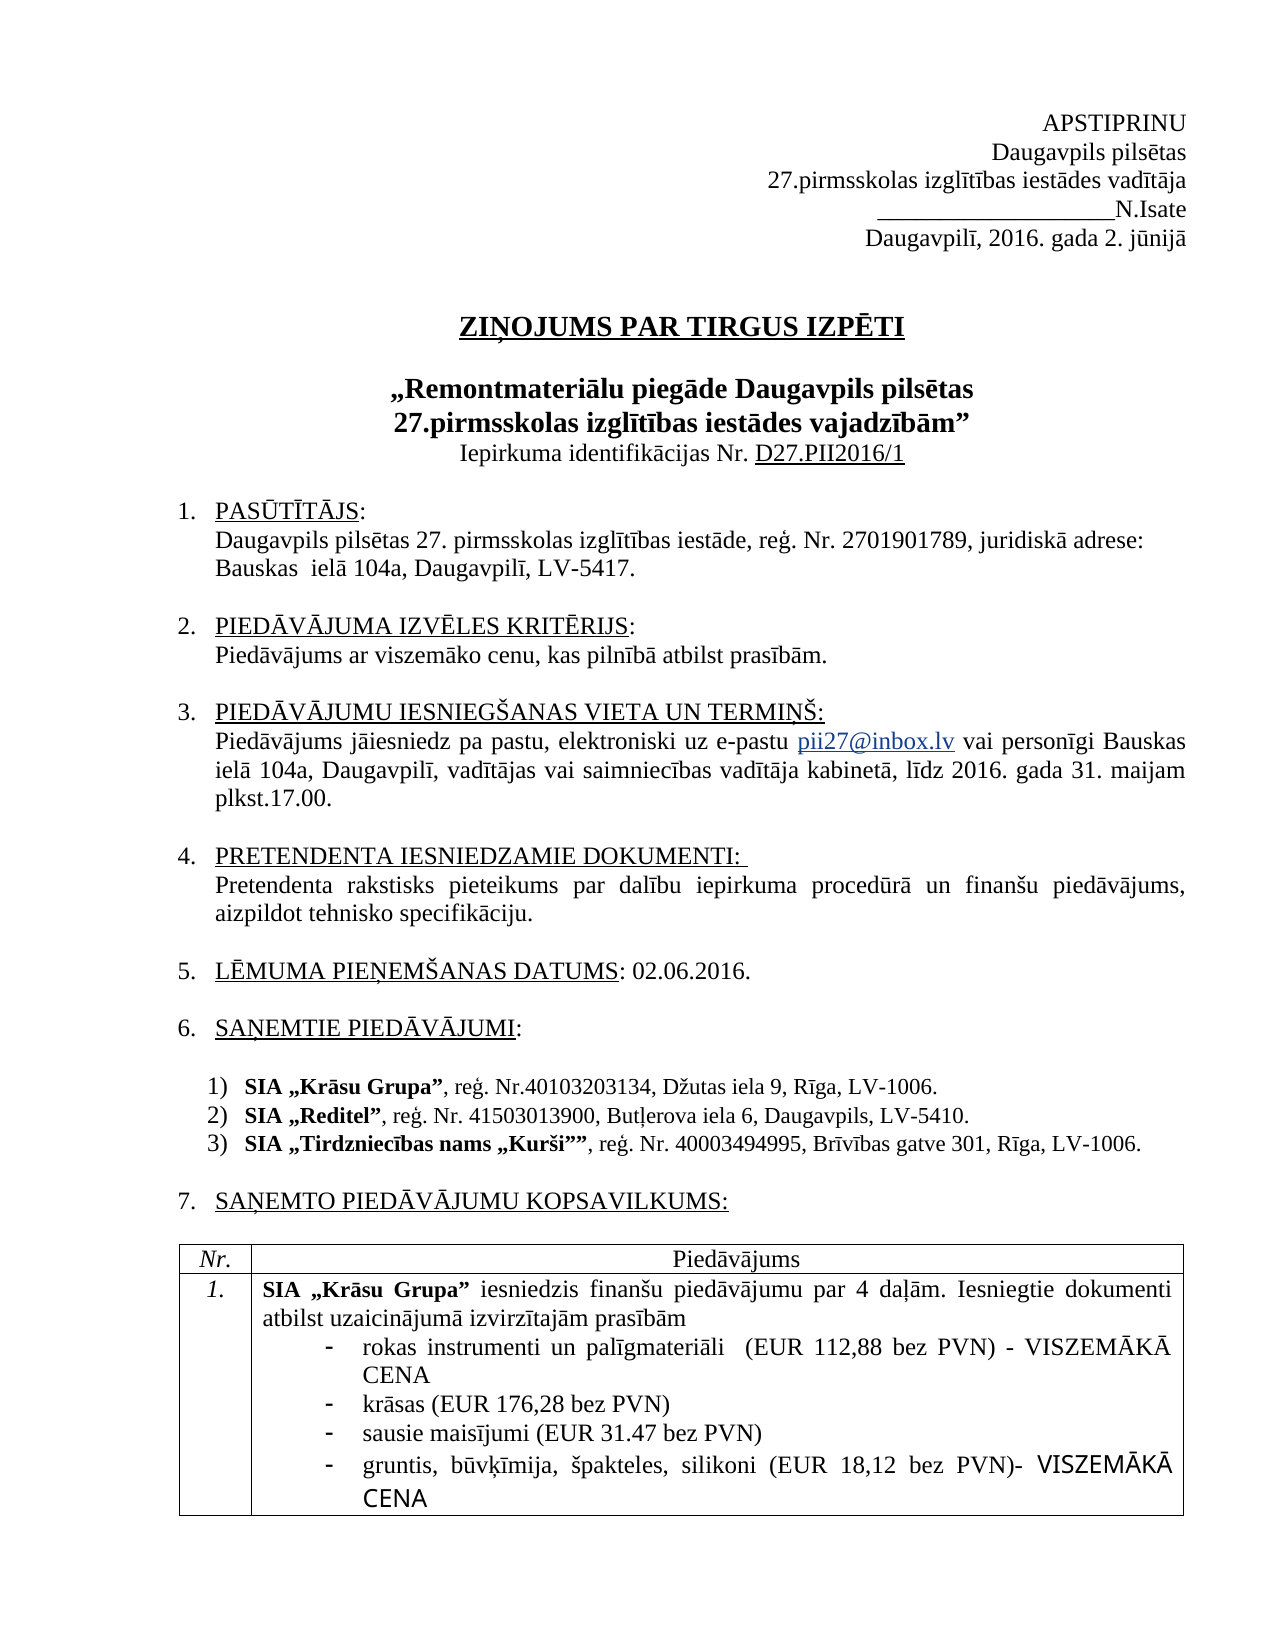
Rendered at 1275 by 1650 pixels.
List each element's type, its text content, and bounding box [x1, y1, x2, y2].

table_header Nr. [180, 1245, 251, 1273]
table_cell 1. [180, 1274, 251, 1515]
list SIA „Reditel”, reģ. Nr. 41503013900, Butļerova iela 6, Daugavpils, LV-5410. [207, 1100, 1186, 1128]
text apstiprinU Daugavpils pilsētas [177, 108, 1186, 165]
list SIA „Tirdzniecības nams „Kurši””, reģ. Nr. 40003494995, Brīvības gatve 301, Rīga, LV-1006. [207, 1128, 1186, 1157]
list PIEDĀVĀJUMU IESNIEGŠANAS VIETA UN TERMIŅŠ: [177, 697, 1186, 726]
text Daugavpils pilsētas 27. pirmsskolas izglītības iestāde, reģ. Nr. 2701901789, juridiskā adrese: Bauskas ielā 104a, Daugavpilī, LV-5417. [215, 525, 1186, 582]
list SAŅEMTIE PIEDĀVĀJUMI: [177, 1013, 1186, 1042]
text ___________________N.Isate [177, 194, 1186, 223]
text Piedāvājums jāiesniedz pa pastu, elektroniski uz e-pastu pii27@inbox.lv vai personīgi Bauskas ielā 104a, Daugavpilī, vadītājas vai saimniecības vadītāja kabinetā, līdz 2016. gada 31. maijam plkst.17.00. [215, 726, 1186, 812]
text 27.pirmsskolas izglītības iestādes vadītāja [177, 165, 1186, 194]
text ZIŅOJUMS PAR TIRGUS IZPĒTI [177, 309, 1186, 343]
list LĒMUMA PIEŅEMŠANAS DATUMS: 02.06.2016. [177, 956, 1186, 985]
text Daugavpilī, 2016. gada 2. jūnijā [177, 223, 1186, 252]
text Pretendenta rakstisks pieteikums par dalību iepirkuma procedūrā un finanšu piedāvājums, aizpildot tehnisko specifikāciju. [215, 870, 1186, 927]
text Iepirkuma identifikācijas Nr. D27.PII2016/1 [177, 438, 1186, 467]
list PRETENDENTA IESNIEDZAMIE DOKUMENTI: [177, 841, 1186, 870]
text 27.pirmsskolas izglītības iestādes vajadzībām” [177, 405, 1186, 438]
table_cell SIA „Krāsu Grupa” iesniedzis finanšu piedāvājumu par 4 daļām. Iesniegtie dokumenti atbilst uzaicinājumā izvirzītajām prasībām rokas instrumenti un palīgmateriāli (EUR 112,88 bez PVN) - VISZEMĀKĀ CENA krāsas (EUR 176,28 bez PVN) sausie maisījumi (EUR 31.47 bez PVN) gruntis, būvķīmija, špakteles, silikoni (EUR 18,12 bez PVN)- VISZEMĀKĀ CENA [252, 1274, 1183, 1515]
list PASŪTĪTĀJS: [177, 496, 1186, 525]
text Piedāvājums ar viszemāko cenu, kas pilnībā atbilst prasībām. [215, 640, 1186, 668]
list PIEDĀVĀJUMA IZVĒLES KRITĒRIJS: [177, 611, 1186, 640]
list SAŅEMTO PIEDĀVĀJUMU KOPSAVILKUMS: [177, 1186, 1186, 1215]
table_header Piedāvājums [252, 1245, 1183, 1273]
text „Remontmateriālu piegāde Daugavpils pilsētas [177, 371, 1186, 405]
list SIA „Krāsu Grupa”, reģ. Nr.40103203134, Džutas iela 9, Rīga, LV-1006. [207, 1071, 1186, 1100]
